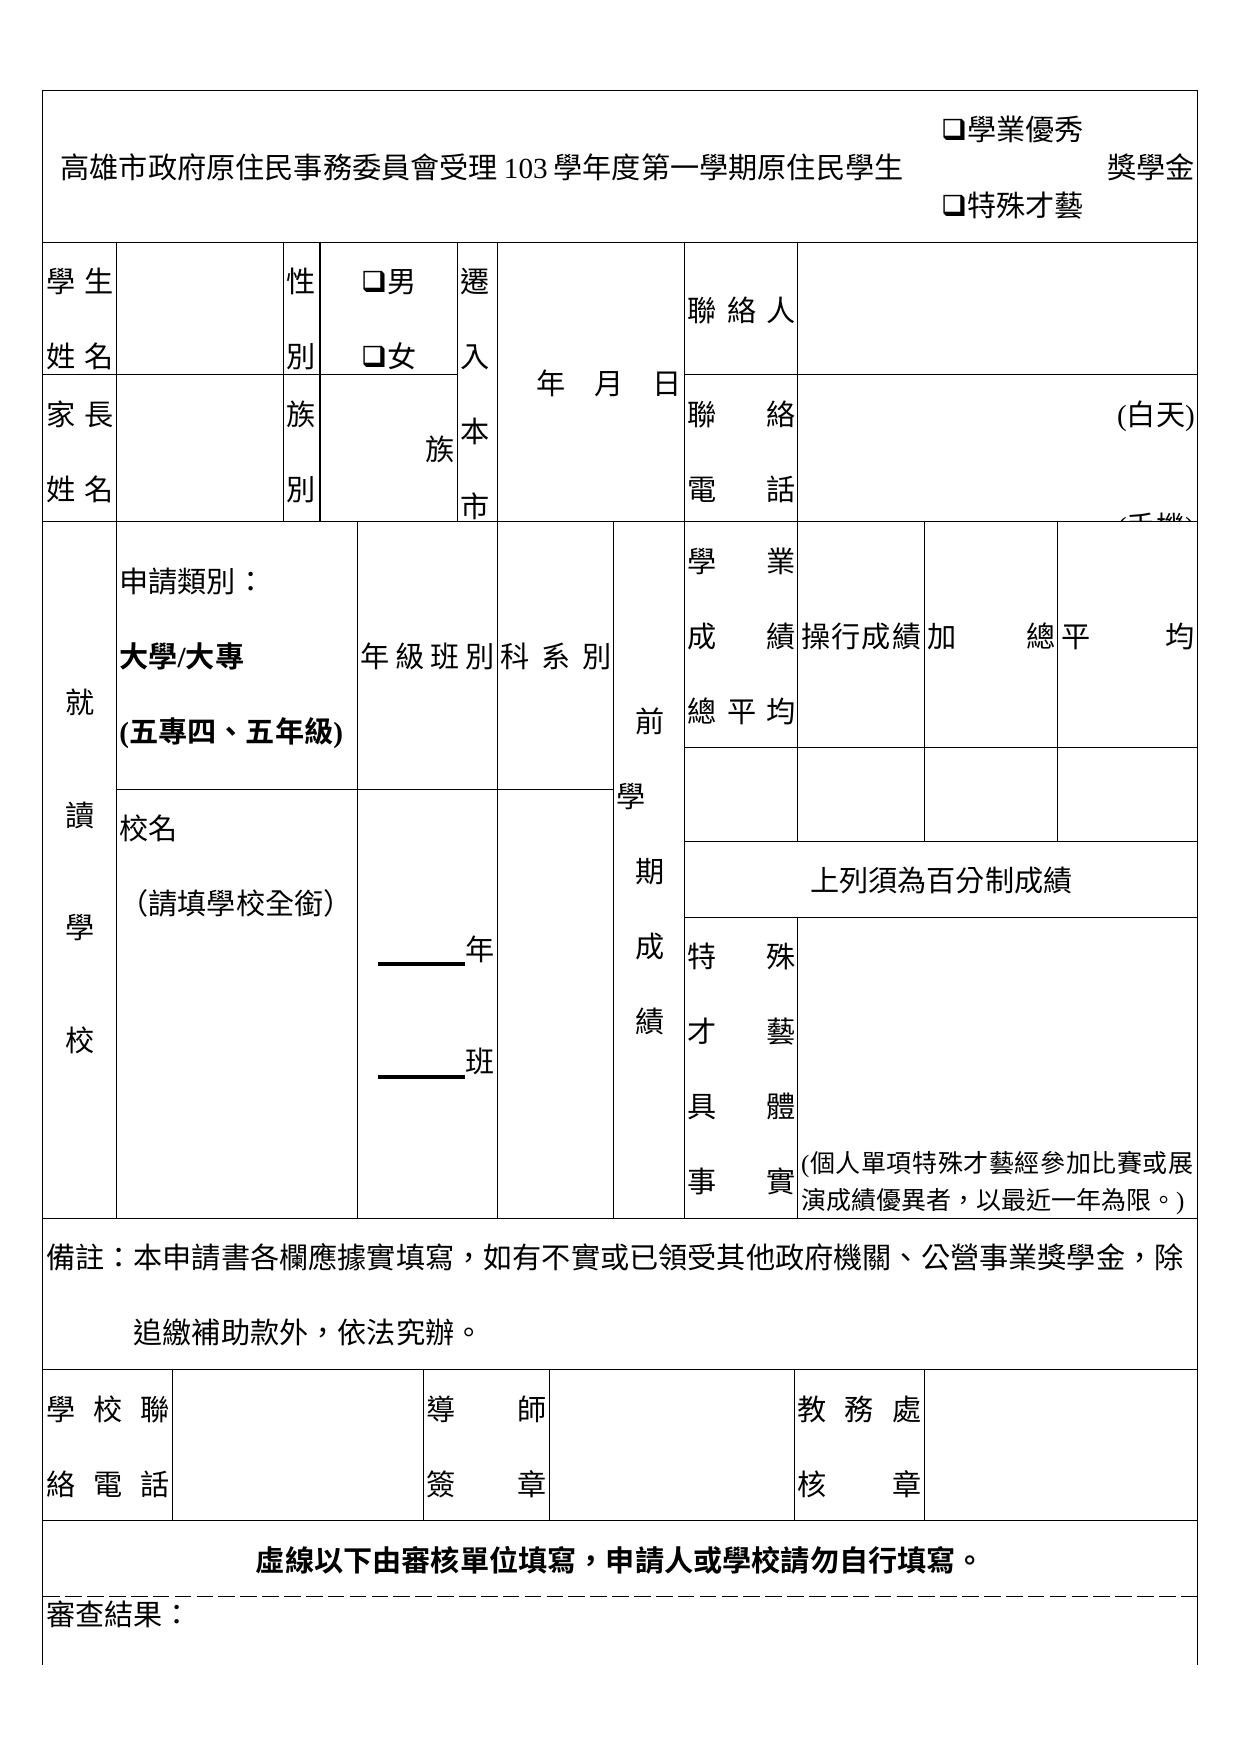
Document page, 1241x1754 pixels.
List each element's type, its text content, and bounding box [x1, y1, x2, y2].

table_cell 聯絡 電話 [685, 375, 797, 521]
table_cell 特殊 才藝 具體 事實 [685, 918, 797, 1218]
table_cell 男 女 [321, 243, 457, 374]
table_cell [117, 375, 283, 521]
table_cell 特殊才藝 [934, 166, 1087, 242]
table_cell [43, 1596, 1197, 1664]
table_cell 加總 [925, 522, 1057, 747]
table_cell 前 學 期 成 績 [614, 522, 684, 1218]
table_cell [798, 748, 924, 841]
table_cell 族別 [284, 375, 319, 521]
table_cell 就 讀 學 校 [43, 522, 116, 1218]
table_cell 學校聯 絡電話 [43, 1370, 172, 1520]
table_cell 學生姓名 [43, 243, 116, 374]
table_cell 族 [321, 375, 457, 521]
table_header 高雄市政府原住民事務委員會受理103學年度第一學期原住民學生 [43, 91, 933, 242]
table_cell 上列須為百分制成績 [685, 842, 1197, 917]
table_cell 聯絡人 [685, 243, 797, 374]
table_cell [798, 243, 1197, 374]
table_cell [498, 790, 613, 1218]
table_cell [1058, 748, 1197, 841]
table_cell 備註：本申請書各欄應據實填寫，如有不實或已領受其他政府機關、公營事業獎學金，除追繳補助款外，依法究辦。 [43, 1219, 1197, 1369]
table_cell 學業 成績 總平均 [685, 522, 797, 747]
table_cell 科系別 [498, 522, 613, 788]
table_header 學業優秀 [934, 91, 1087, 166]
table_cell 平均 [1058, 522, 1197, 747]
table_cell 年級班別 [358, 522, 497, 788]
table_cell 校名 （請填學校全銜） [117, 790, 357, 1218]
table_cell [685, 748, 797, 841]
table_cell 遷入 本市 [458, 243, 497, 521]
table_cell [550, 1370, 794, 1520]
table_cell [173, 1370, 423, 1520]
table_cell 性別 [284, 243, 319, 374]
table_cell (白天) (手機) [798, 375, 1197, 521]
table_cell 年 月 日 [498, 243, 684, 521]
table_cell 操行成績 [798, 522, 924, 747]
table_cell 家長姓名 [43, 375, 116, 521]
table_cell 年 班 [358, 790, 497, 1218]
table_cell 申請類別： 大學/大專 (五專四、五年級) [117, 522, 357, 788]
table_cell 虛線以下由審核單位填寫，申請人或學校請勿自行填寫。 [43, 1521, 1197, 1596]
table_cell [925, 748, 1057, 841]
table_cell 導師 簽章 [424, 1370, 549, 1520]
table_header 獎學金 [1087, 91, 1197, 242]
table_cell [925, 1370, 1197, 1520]
table_cell (個人單項特殊才藝經參加比賽或展演成績優異者，以最近一年為限。) [798, 918, 1197, 1218]
table_cell [117, 243, 283, 374]
table_cell 教務處 核 章 [795, 1370, 924, 1520]
